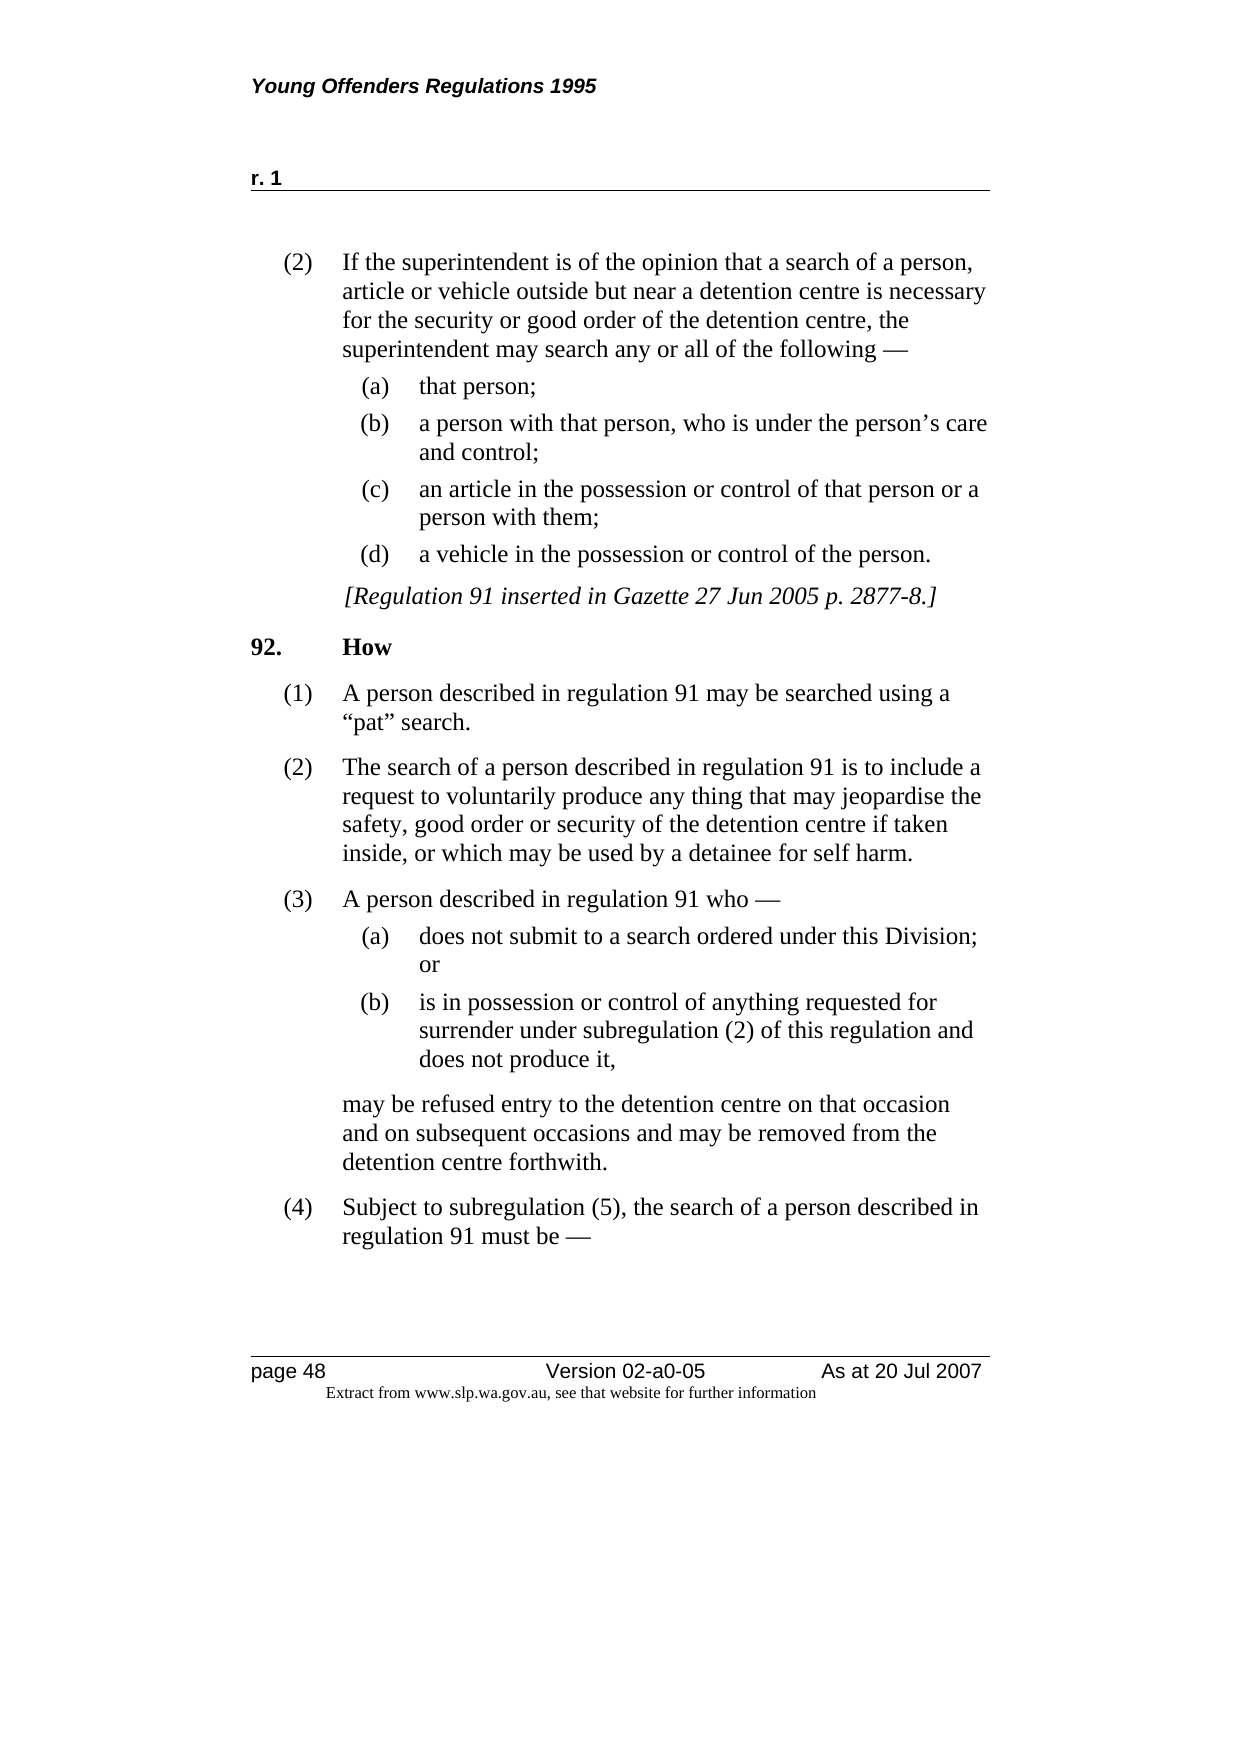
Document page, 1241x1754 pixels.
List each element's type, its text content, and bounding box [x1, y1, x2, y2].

text [Regulation 91 inserted in Gazette 27 Jun 2005 p. 2877-8.] [251, 581, 990, 609]
text (d) a vehicle in the possession or control of the person. [251, 539, 990, 568]
text (4) Subject to subregulation (5), the search of a person described in regulation 91 must be — [251, 1192, 990, 1250]
text (2) The search of a person described in regulation 91 is to include a request to voluntarily produce any thing that may jeopardise the safety, good order or security of the detention centre if taken inside, or which may be used by a detainee for self harm. [251, 752, 990, 867]
text (1) A person described in regulation 91 may be searched using a “pat” search. [251, 678, 990, 735]
text (a) does not submit to a search ordered under this Division; or [251, 921, 990, 978]
text may be refused entry to the detention centre on that occasion and on subsequent occasions and may be removed from the detention centre forthwith. [251, 1089, 990, 1176]
text (b) is in possession or control of anything requested for surrender under subregulation (2) of this regulation and does not produce it, [251, 987, 990, 1073]
text (2) If the superintendent is of the opinion that a search of a person, article or vehicle outside but near a detention centre is necessary for the security or good order of the detention centre, the superintendent may search any or all of the following — [251, 247, 990, 362]
subtitle 92. How [251, 632, 990, 661]
text (a) that person; [251, 371, 990, 399]
text (3) A person described in regulation 91 who — [251, 884, 990, 912]
text (b) a person with that person, who is under the person’s care and control; [251, 408, 990, 465]
text (c) an article in the possession or control of that person or a person with them; [251, 474, 990, 531]
